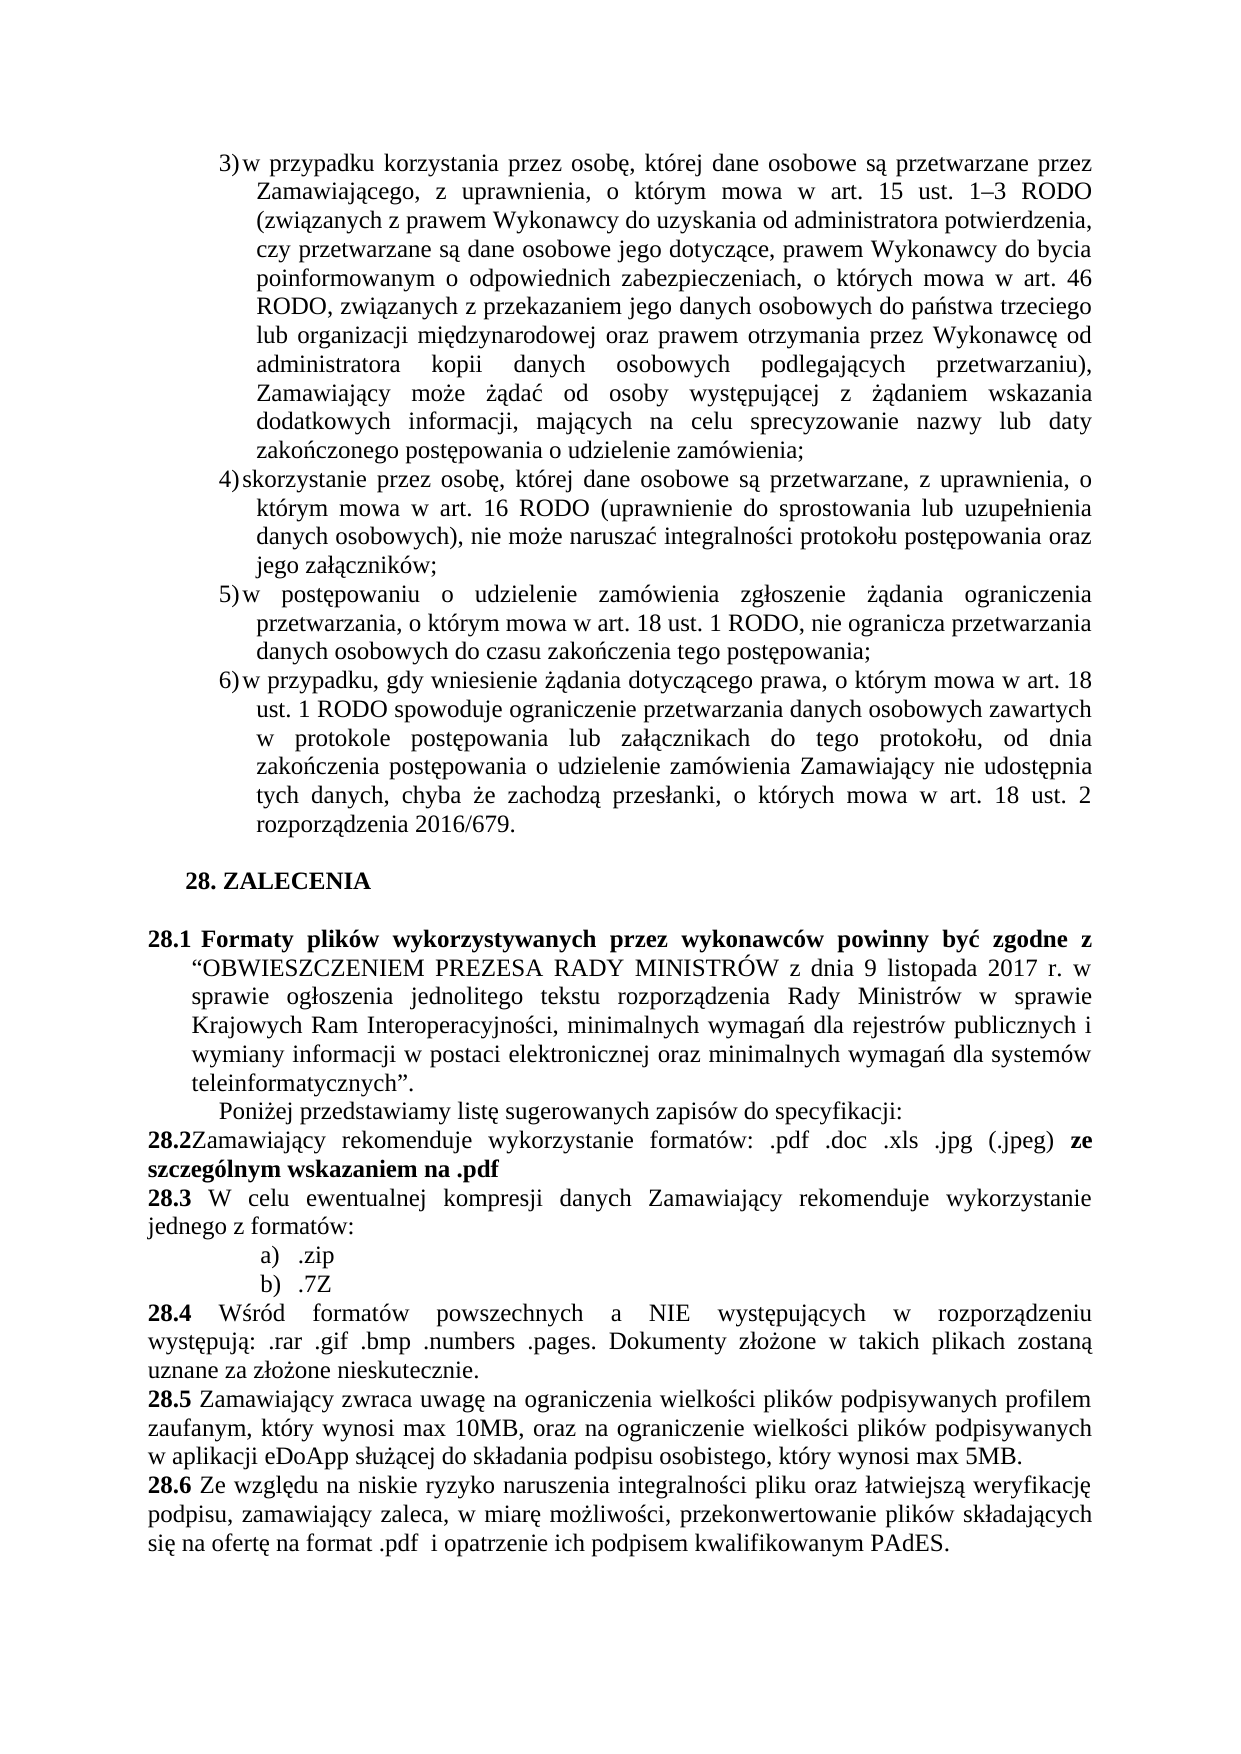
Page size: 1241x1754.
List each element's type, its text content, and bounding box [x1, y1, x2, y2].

list .7Z [260, 1269, 1093, 1298]
text Poniżej przedstawiamy listę sugerowanych zapisów do specyfikacji: [218, 1096, 1093, 1125]
list w postępowaniu o udzielenie zamówienia zgłoszenie żądania ograniczenia przetwarzania, o którym mowa w art. 18 ust. 1 RODO, nie ogranicza przetwarzania danych osobowych do czasu zakończenia tego postępowania; [218, 579, 1093, 665]
list skorzystanie przez osobę, której dane osobowe są przetwarzane, z uprawnienia, o którym mowa w art. 16 RODO (uprawnienie do sprostowania lub uzupełnienia danych osobowych), nie może naruszać integralności protokołu postępowania oraz jego załączników; [218, 464, 1093, 579]
text 28.5 Zamawiający zwraca uwagę na ograniczenia wielkości plików podpisywanych profilem zaufanym, który wynosi max 10MB, oraz na ograniczenie wielkości plików podpisywanych w aplikacji eDoApp służącej do składania podpisu osobistego, który wynosi max 5MB. [148, 1384, 1093, 1470]
text 28.6 Ze względu na niskie ryzyko naruszenia integralności pliku oraz łatwiejszą weryfikację podpisu, zamawiający zaleca, w miarę możliwości, przekonwertowanie plików składających się na ofertę na format .pdf i opatrzenie ich podpisem kwalifikowanym PAdES. [148, 1470, 1093, 1556]
list ZALECENIA [185, 866, 1093, 895]
list Formaty plików wykorzystywanych przez wykonawców powinny być zgodne z “OBWIESZCZENIEM PREZESA RADY MINISTRÓW z dnia 9 listopada 2017 r. w sprawie ogłoszenia jednolitego tekstu rozporządzenia Rady Ministrów w sprawie Krajowych Ram Interoperacyjności, minimalnych wymagań dla rejestrów publicznych i wymiany informacji w postaci elektronicznej oraz minimalnych wymagań dla systemów teleinformatycznych”. [148, 924, 1093, 1096]
text 28.2Zamawiający rekomenduje wykorzystanie formatów: .pdf .doc .xls .jpg (.jpeg) ze szczególnym wskazaniem na .pdf [148, 1125, 1093, 1183]
text 28.4 Wśród formatów powszechnych a NIE występujących w rozporządzeniu występują: .rar .gif .bmp .numbers .pages. Dokumenty złożone w takich plikach zostaną uznane za złożone nieskutecznie. [148, 1298, 1093, 1384]
list .zip [260, 1240, 1093, 1269]
list w przypadku, gdy wniesienie żądania dotyczącego prawa, o którym mowa w art. 18 ust. 1 RODO spowoduje ograniczenie przetwarzania danych osobowych zawartych w protokole postępowania lub załącznikach do tego protokołu, od dnia zakończenia postępowania o udzielenie zamówienia Zamawiający nie udostępnia tych danych, chyba że zachodzą przesłanki, o których mowa w art. 18 ust. 2 rozporządzenia 2016/679. [218, 665, 1093, 838]
list w przypadku korzystania przez osobę, której dane osobowe są przetwarzane przez Zamawiającego, z uprawnienia, o którym mowa w art. 15 ust. 1–3 RODO (związanych z prawem Wykonawcy do uzyskania od administratora potwierdzenia, czy przetwarzane są dane osobowe jego dotyczące, prawem Wykonawcy do bycia poinformowanym o odpowiednich zabezpieczeniach, o których mowa w art. 46 RODO, związanych z przekazaniem jego danych osobowych do państwa trzeciego lub organizacji międzynarodowej oraz prawem otrzymania przez Wykonawcę od administratora kopii danych osobowych podlegających przetwarzaniu), Zamawiający może żądać od osoby występującej z żądaniem wskazania dodatkowych informacji, mających na celu sprecyzowanie nazwy lub daty zakończonego postępowania o udzielenie zamówienia; [218, 148, 1093, 464]
text 28.3 W celu ewentualnej kompresji danych Zamawiający rekomenduje wykorzystanie jednego z formatów: [148, 1183, 1093, 1240]
